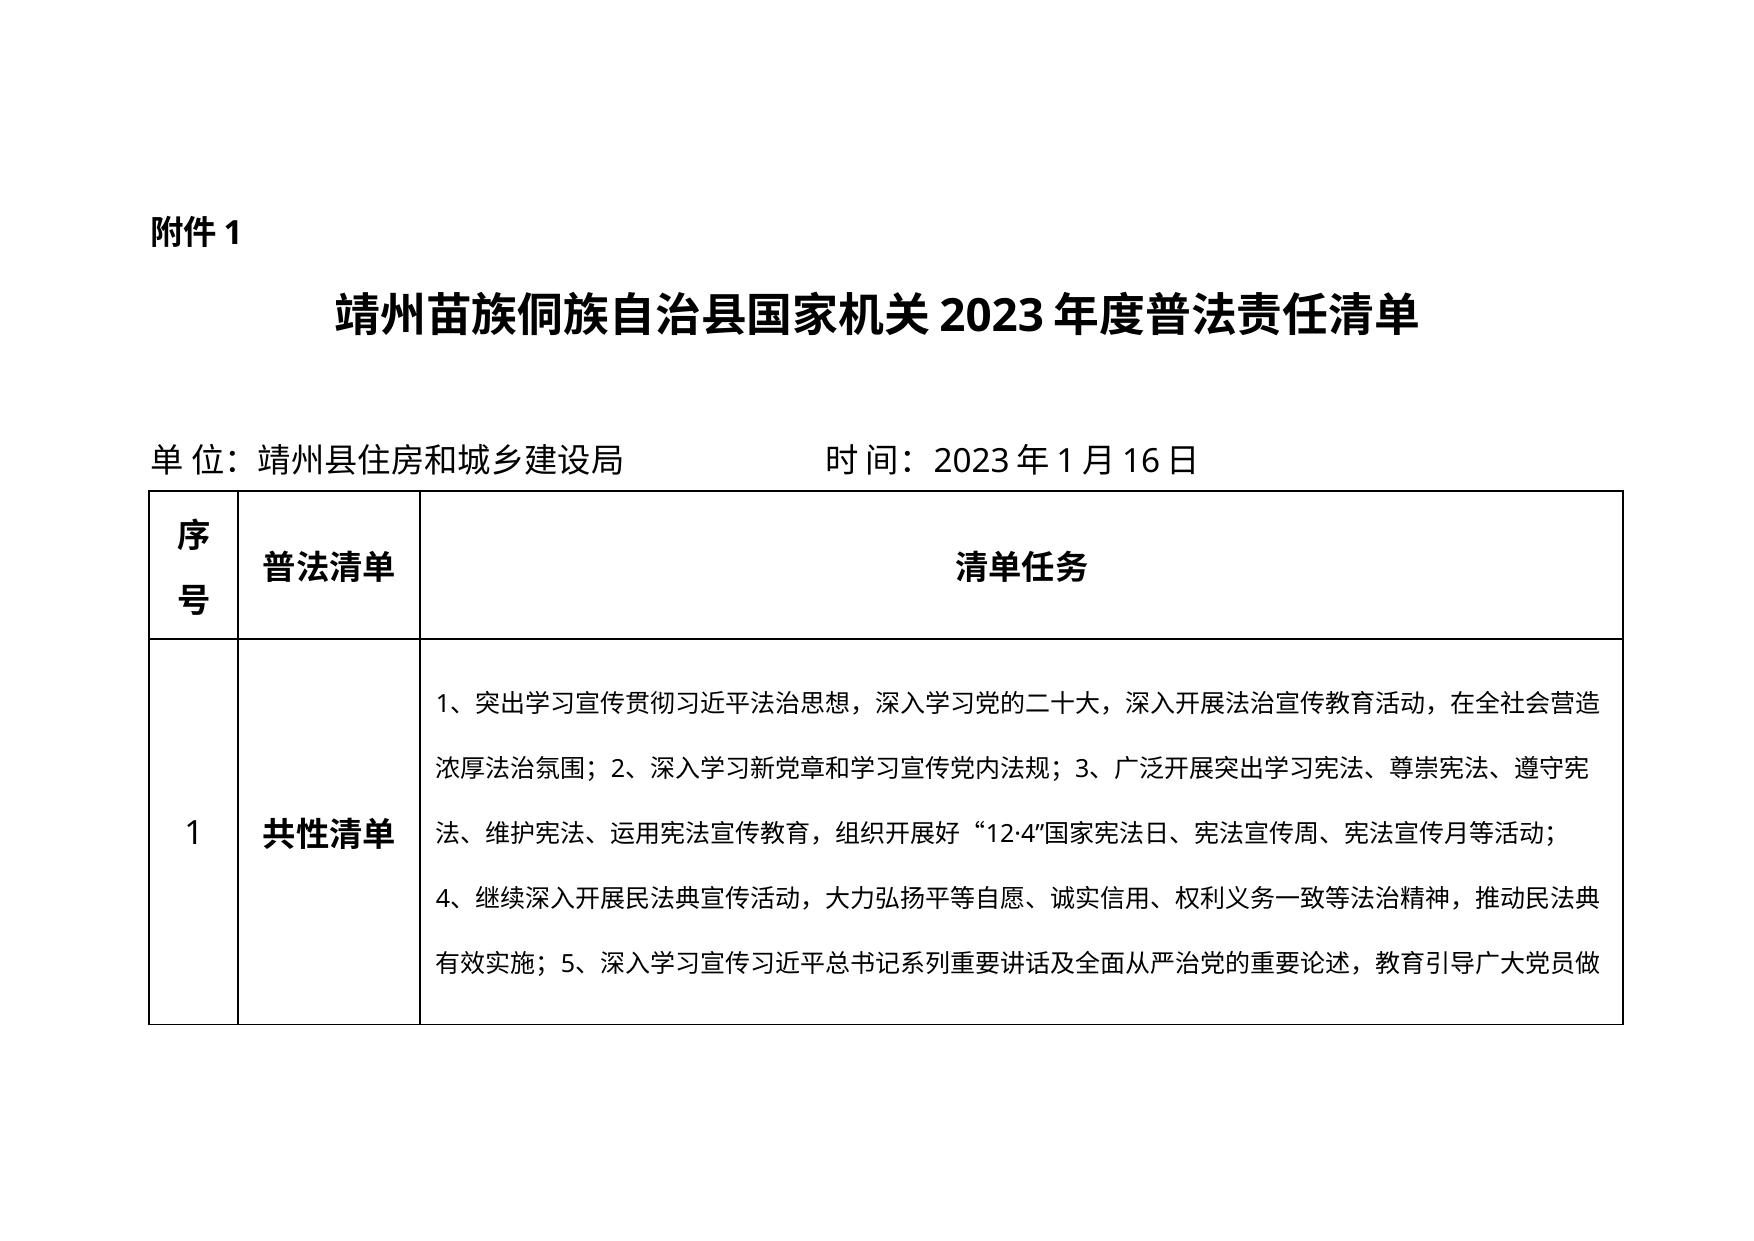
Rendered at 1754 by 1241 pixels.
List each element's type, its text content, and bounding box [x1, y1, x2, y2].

table_cell 共性清单 [239, 640, 419, 1024]
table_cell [421, 640, 1622, 1024]
table_header 清单任务 [421, 492, 1622, 638]
table_header 普法清单 [239, 492, 419, 638]
subtitle 靖州苗族侗族自治县国家机关2023年度普法责任清单 [150, 263, 1604, 360]
table_cell 1 [150, 640, 237, 1024]
subtitle 附件1 [150, 198, 1604, 263]
text 单 位：靖州县住房和城乡建设局 时 间：2023年1月16日 [150, 425, 1604, 490]
table_header 序号 [150, 492, 237, 638]
